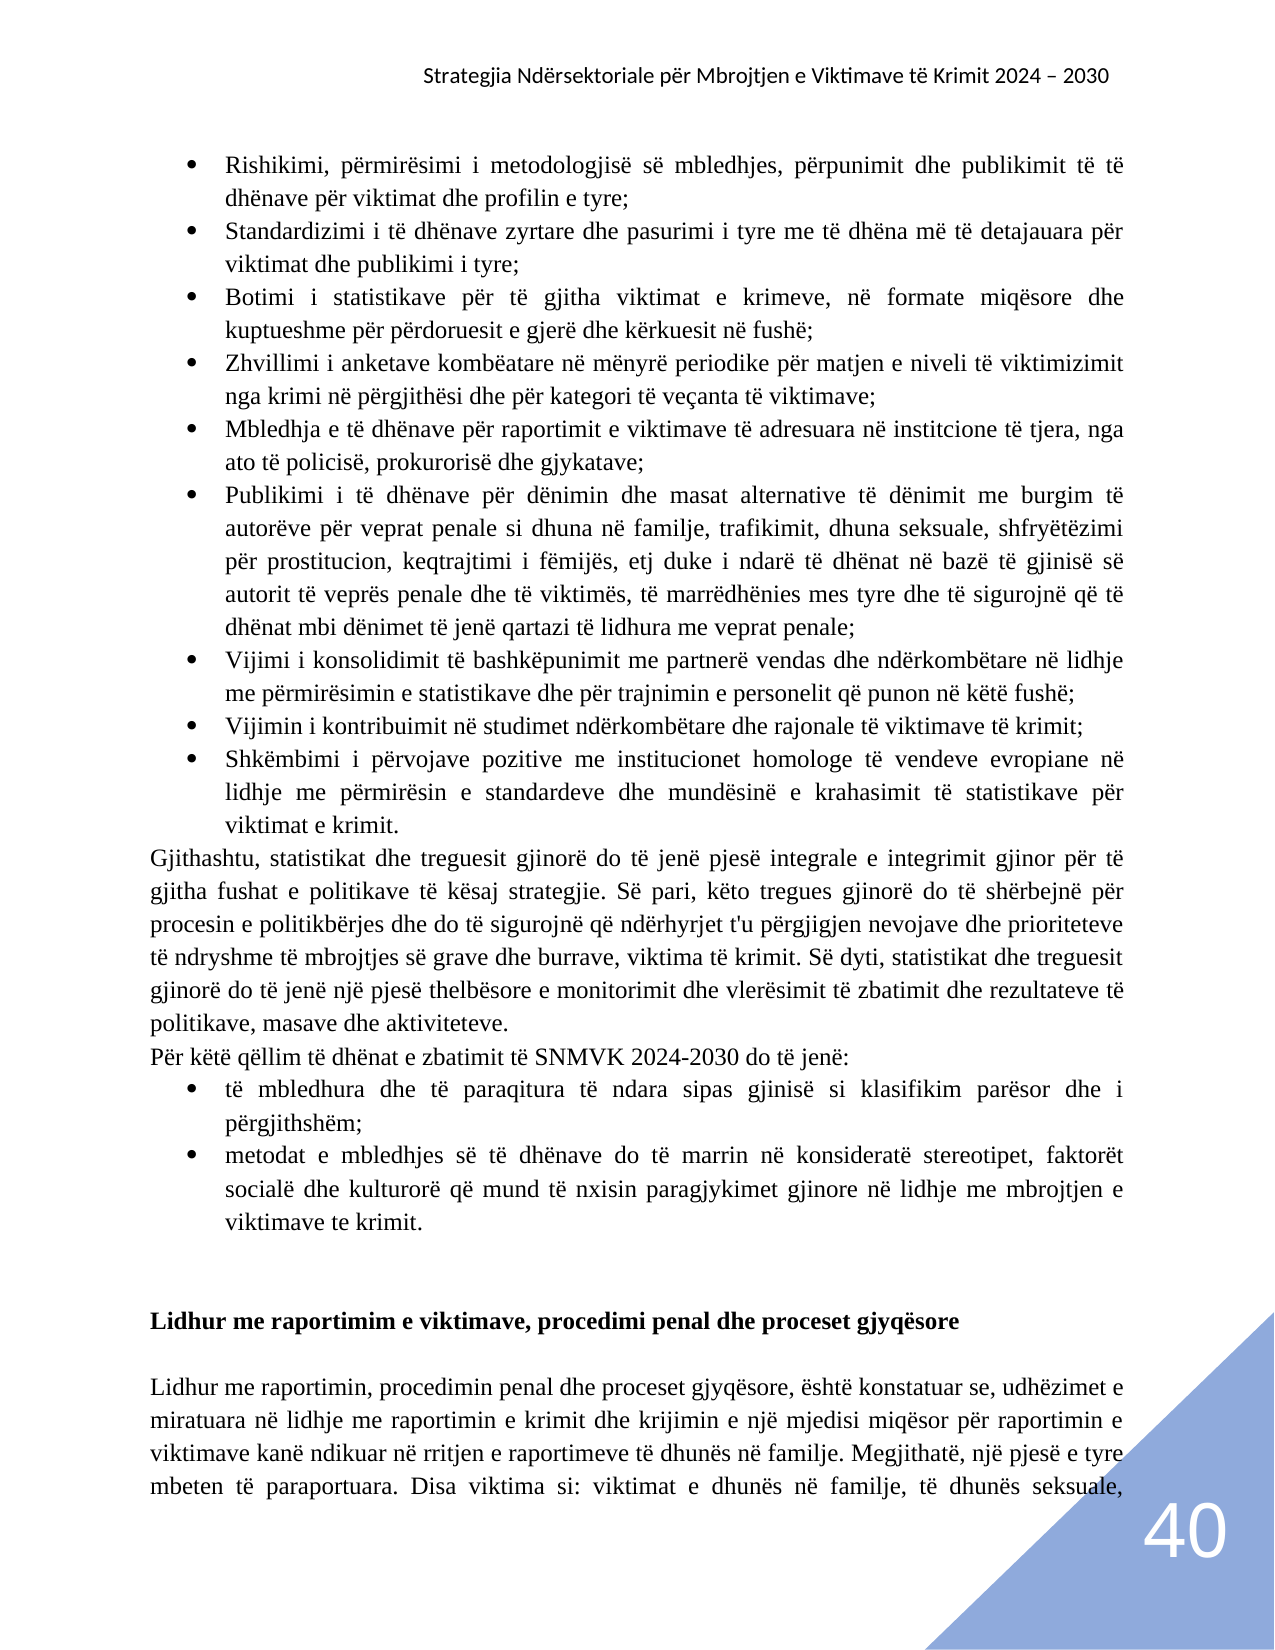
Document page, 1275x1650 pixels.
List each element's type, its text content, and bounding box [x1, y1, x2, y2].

list Publikimi i të dhënave për dënimin dhe masat alternative të dënimit me burgim të autorëve për veprat penale si dhuna në familje, trafikimit, dhuna seksuale, shfryëtëzimi për prostitucion, keqtrajtimi i fëmijës, etj duke i ndarë të dhënat në bazë të gjinisë së autorit të veprës penale dhe të viktimës, të marrëdhënies mes tyre dhe të sigurojnë që të dhënat mbi dënimet të jenë qartazi të lidhura me veprat penale; [187, 480, 1125, 641]
list Shkëmbimi i përvojave pozitive me institucionet homologe të vendeve evropiane në lidhje me përmirësin e standardeve dhe mundësinë e krahasimit të statistikave për viktimat e krimit. [187, 744, 1125, 839]
list Vijimi i konsolidimit të bashkëpunimit me partnerë vendas dhe ndërkombëtare në lidhje me përmirësimin e statistikave dhe për trajnimin e personelit që punon në këtë fushë; [187, 645, 1125, 707]
list të mbledhura dhe të paraqitura të ndara sipas gjinisë si klasifikim parësor dhe i përgjithshëm; [187, 1074, 1125, 1136]
list metodat e mbledhjes së të dhënave do të marrin në konsideratë stereotipet, faktorët socialë dhe kulturorë që mund të nxisin paragjykimet gjinore në lidhje me mbrojtjen e viktimave te krimit. [187, 1141, 1125, 1235]
text Gjithashtu, statistikat dhe treguesit gjinorë do të jenë pjesë integrale e integrimit gjinor për të gjitha fushat e politikave të kësaj strategjie. Së pari, këto tregues gjinorë do të shërbejnë për procesin e politikbërjes dhe do të sigurojnë që ndërhyrjet t'u përgjigjen nevojave dhe prioriteteve të ndryshme të mbrojtjes së grave dhe burrave, viktima të krimit. Së dyti, statistikat dhe treguesit gjinorë do të jenë një pjesë thelbësore e monitorimit dhe vlerësimit të zbatimit dhe rezultateve të politikave, masave dhe aktiviteteve. [150, 843, 1125, 1037]
text Për këtë qëllim të dhënat e zbatimit të SNMVK 2024-2030 do të jenë: [150, 1042, 1125, 1070]
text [150, 1372, 1125, 1499]
list Zhvillimi i anketave kombëatare në mënyrë periodike për matjen e niveli të viktimizimit nga krimi në përgjithësi dhe për kategori të veçanta të viktimave; [187, 348, 1125, 410]
text Lidhur me raportimim e viktimave, procedimi penal dhe proceset gjyqësore [150, 1306, 1125, 1334]
list Rishikimi, përmirësimi i metodologjisë së mbledhjes, përpunimit dhe publikimit të të dhënave për viktimat dhe profilin e tyre; [187, 150, 1125, 212]
list Mbledhja e të dhënave për raportimit e viktimave të adresuara në institcione të tjera, nga ato të policisë, prokurorisë dhe gjykatave; [187, 414, 1125, 476]
list Standardizimi i të dhënave zyrtare dhe pasurimi i tyre me të dhëna më të detajauara për viktimat dhe publikimi i tyre; [187, 216, 1125, 278]
list Botimi i statistikave për të gjitha viktimat e krimeve, në formate miqësore dhe kuptueshme për përdoruesit e gjerë dhe kërkuesit në fushë; [187, 282, 1125, 344]
list Vijimin i kontribuimit në studimet ndërkombëtare dhe rajonale të viktimave të krimit; [187, 711, 1125, 740]
